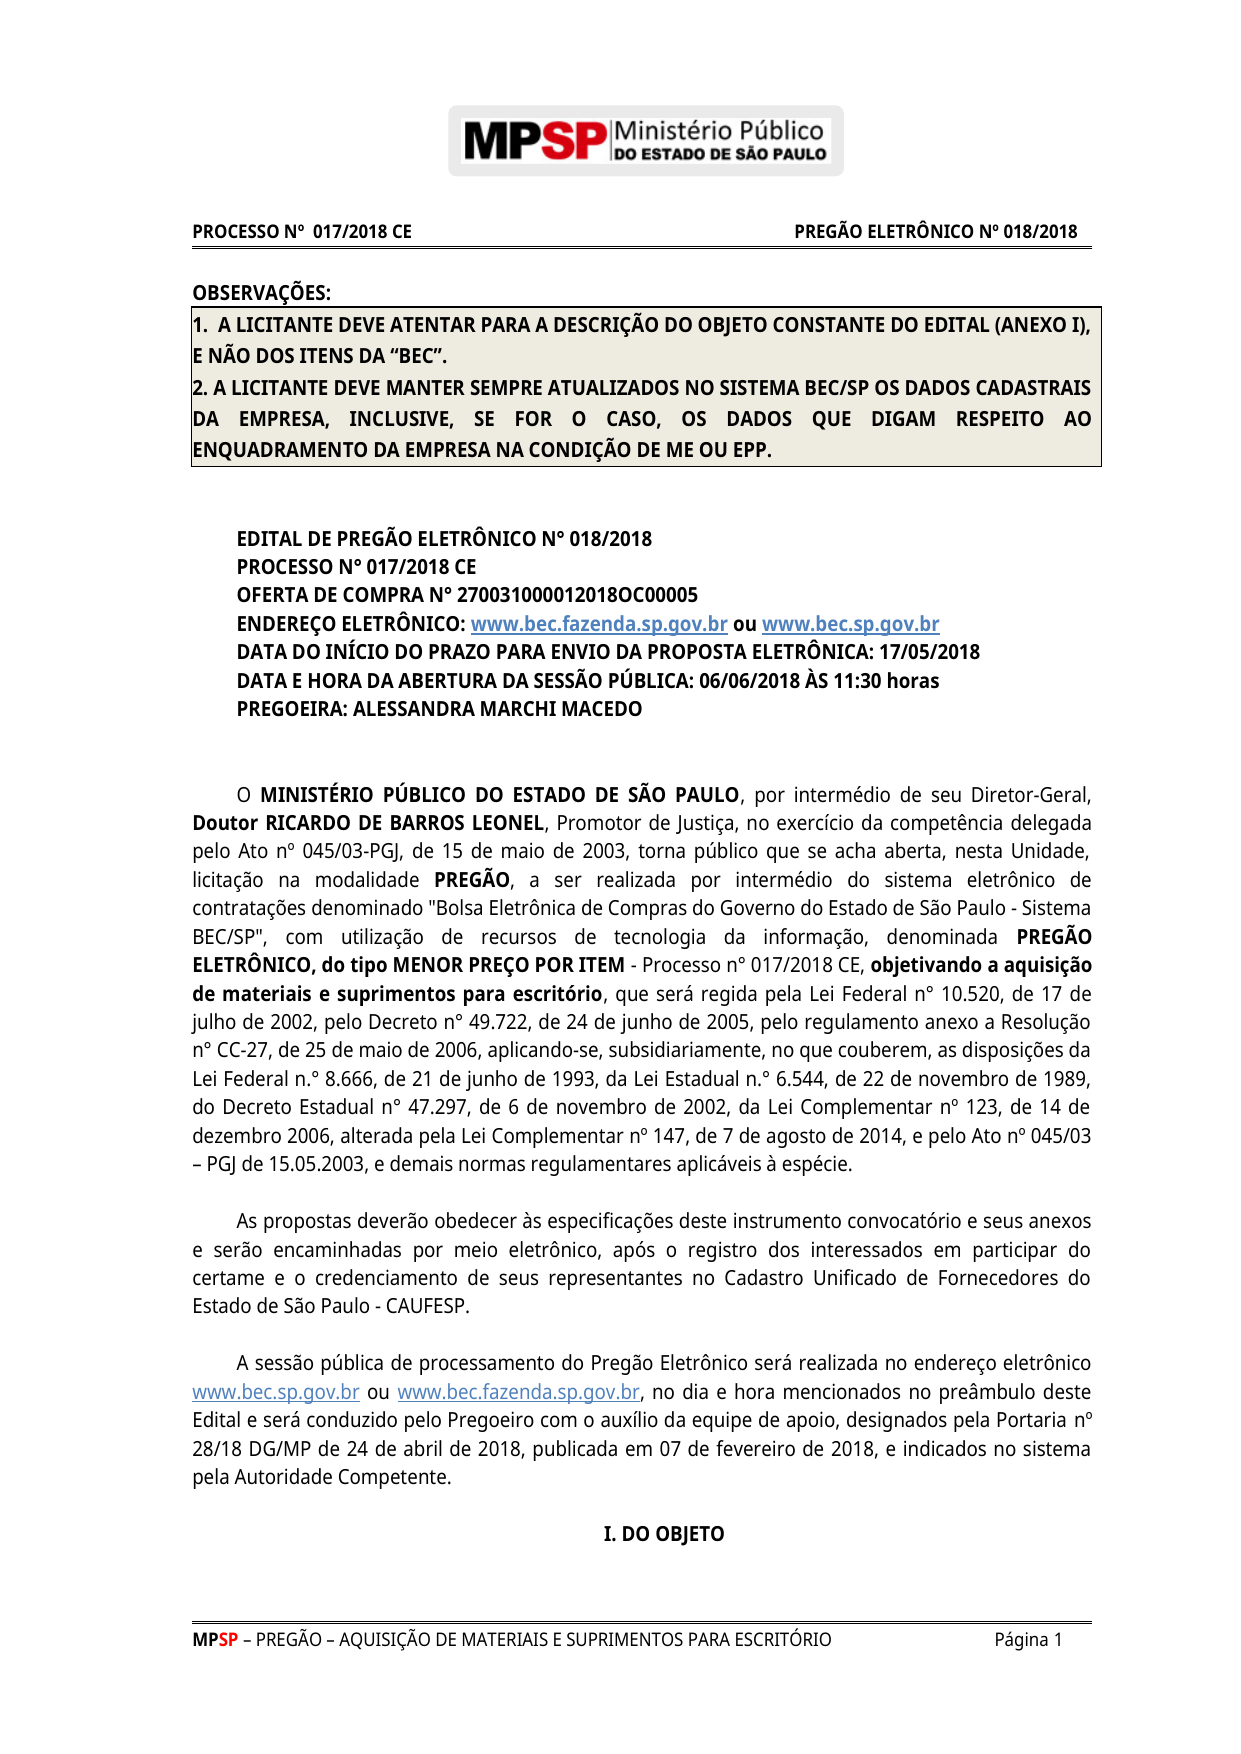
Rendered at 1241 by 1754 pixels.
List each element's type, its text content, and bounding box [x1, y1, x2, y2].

picture [461, 118, 831, 163]
text I. DO OBJETO [192, 1519, 1092, 1547]
text DATA E HORA DA ABERTURA DA SESSÃO PÚBLICA: 06/06/2018 ÀS 11:30 horas [192, 666, 1092, 694]
text OBSERVAÇÕES: [192, 278, 1092, 306]
text PROCESSO N° 017/2018 CE [192, 552, 1092, 581]
text EDITAL DE PREGÃO ELETRÔNICO N° 018/2018 [192, 524, 1092, 552]
text 1. A LICITANTE DEVE ATENTAR PARA A DESCRIÇÃO DO OBJETO CONSTANTE DO EDITAL (ANEXO I), E NÃO DOS ITENS DA “BEC”. [192, 308, 1101, 369]
text OFERTA DE COMPRA N° 270031000012018OC00005 [192, 581, 1092, 609]
text DATA DO INÍCIO DO PRAZO PARA ENVIO DA PROPOSTA ELETRÔNICA: 17/05/2018 [192, 637, 1092, 666]
text O MINISTÉRIO PÚBLICO DO ESTADO DE SÃO PAULO, por intermédio de seu Diretor-Geral, Doutor RICARDO DE BARROS LEONEL, Promotor de Justiça, no exercício da competência delegada pelo Ato nº 045/03-PGJ, de 15 de maio de 2003, torna público que se acha aberta, nesta Unidade, licitação na modalidade PREGÃO, a ser realizada por intermédio do sistema eletrônico de contratações denominado "Bolsa Eletrônica de Compras do Governo do Estado de São Paulo - Sistema BEC/SP", com utilização de recursos de tecnologia da informação, denominada PREGÃO ELETRÔNICO, do tipo MENOR PREÇO POR ITEM - Processo n° 017/2018 CE, objetivando a aquisição de materiais e suprimentos para escritório, que será regida pela Lei Federal n° 10.520, de 17 de julho de 2002, pelo Decreto n° 49.722, de 24 de junho de 2005, pelo regulamento anexo a Resolução n° CC-27, de 25 de maio de 2006, aplicando-se, subsidiariamente, no que couberem, as disposições da Lei Federal n.° 8.666, de 21 de junho de 1993, da Lei Estadual n.° 6.544, de 22 de novembro de 1989, do Decreto Estadual n° 47.297, de 6 de novembro de 2002, da Lei Complementar nº 123, de 14 de dezembro 2006, alterada pela Lei Complementar nº 147, de 7 de agosto de 2014, e pelo Ato nº 045/03 – PGJ de 15.05.2003, e demais normas regulamentares aplicáveis à espécie. [192, 780, 1092, 1178]
text As propostas deverão obedecer às especificações deste instrumento convocatório e seus anexos e serão encaminhadas por meio eletrônico, após o registro dos interessados em participar do certame e o credenciamento de seus representantes no Cadastro Unificado de Fornecedores do Estado de São Paulo - CAUFESP. [192, 1206, 1092, 1320]
text 2. A LICITANTE DEVE MANTER SEMPRE ATUALIZADOS NO SISTEMA BEC/SP OS DADOS CADASTRAIS DA EMPRESA, INCLUSIVE, SE FOR O CASO, OS DADOS QUE DIGAM RESPEITO AO ENQUADRAMENTO DA EMPRESA NA CONDIÇÃO DE ME OU EPP. [192, 369, 1101, 466]
text A sessão pública de processamento do Pregão Eletrônico será realizada no endereço eletrônico www.bec.sp.gov.br ou www.bec.fazenda.sp.gov.br, no dia e hora mencionados no preâmbulo deste Edital e será conduzido pelo Pregoeiro com o auxílio da equipe de apoio, designados pela Portaria nº 28/18 DG/MP de 24 de abril de 2018, publicada em 07 de fevereiro de 2018, e indicados no sistema pela Autoridade Competente. [192, 1348, 1092, 1491]
text PREGOEIRA: ALESSANDRA MARCHI MACEDO [192, 694, 1092, 723]
text ENDEREÇO ELETRÔNICO: www.bec.fazenda.sp.gov.br ou www.bec.sp.gov.br [192, 609, 1092, 637]
